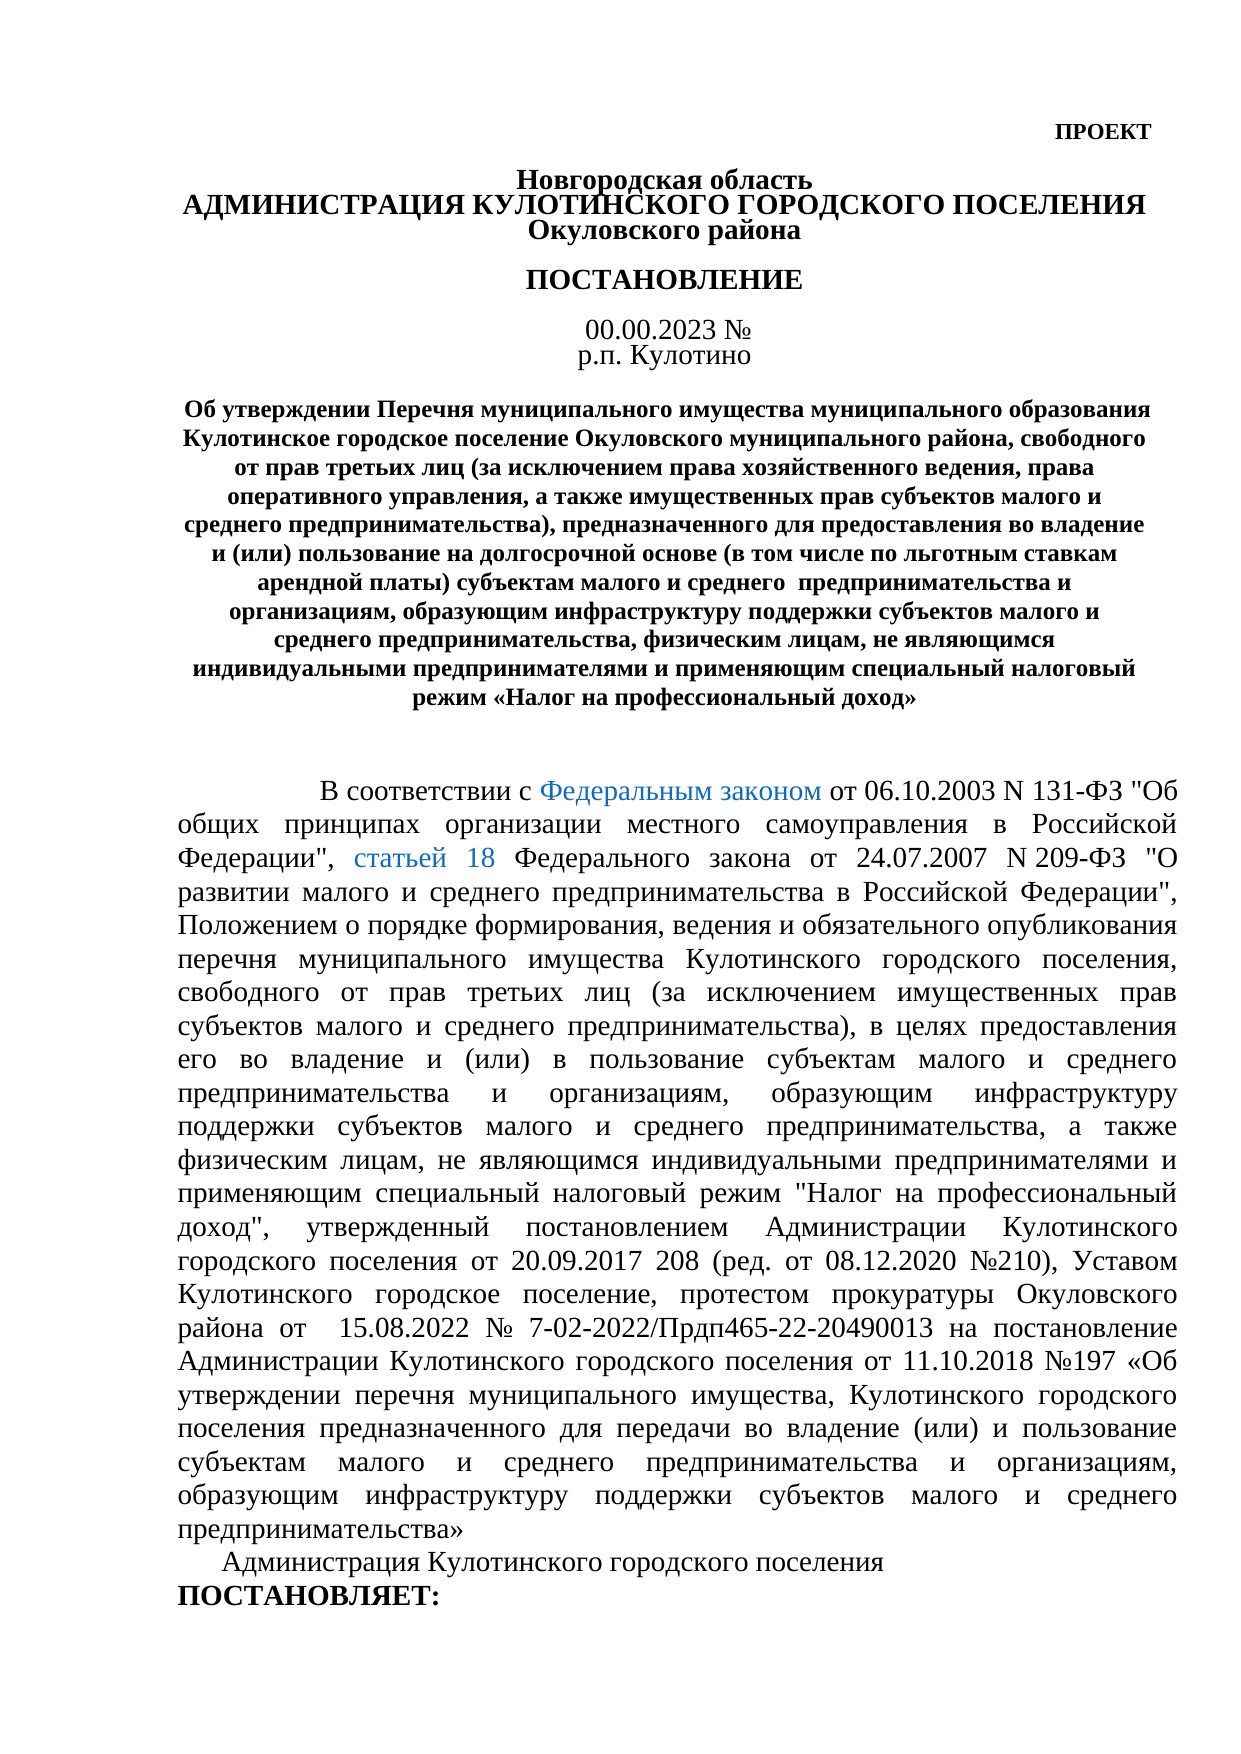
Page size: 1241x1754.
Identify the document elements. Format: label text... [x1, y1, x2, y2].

text АДМИНИСТРАЦИЯ КУЛОТИНСКОГО ГОРОДСКОГО ПОСЕЛЕНИЯ [177, 194, 1152, 219]
text Администрация Кулотинского городского поселения [177, 1544, 1152, 1578]
text ПРОЕКТ [177, 118, 1152, 144]
text 00.00.2023 № [177, 319, 1152, 344]
text В соответствии с Федеральным законом от 06.10.2003 N 131-ФЗ "Об общих принципах организации местного самоуправления в Российской Федерации", статьей 18 Федерального закона от 24.07.2007 N 209-ФЗ "О развитии малого и среднего предпринимательства в Российской Федерации", Положением о порядке формирования, ведения и обязательного опубликования перечня муниципального имущества Кулотинского городского поселения, свободного от прав третьих лиц (за исключением имущественных прав субъектов малого и среднего предпринимательства), в целях предоставления его во владение и (или) в пользование субъектам малого и среднего предпринимательства и организациям, образующим инфраструктуру поддержки субъектов малого и среднего предпринимательства, а также физическим лицам, не являющимся индивидуальными предпринимателями и применяющим специальный налоговый режим "Налог на профессиональный доход", утвержденный постановлением Администрации Кулотинского городского поселения от 20.09.2017 208 (ред. от 08.12.2020 №210), Уставом Кулотинского городское поселение, протестом прокуратуры Окуловского района от 15.08.2022 № 7-02-2022/Прдп465-22-20490013 на постановление Администрации Кулотинского городского поселения от 11.10.2018 №197 «Об утверждении перечня муниципального имущества, Кулотинского городского поселения предназначенного для передачи во владение (или) и пользование субъектам малого и среднего предпринимательства и организациям, образующим инфраструктуру поддержки субъектов малого и среднего предпринимательства» [177, 773, 1178, 1544]
text Об утверждении Перечня муниципального имущества муниципального образования Кулотинское городское поселение Окуловского муниципального района, свободного от прав третьих лиц (за исключением права хозяйственного ведения, права оперативного управления, а также имущественных прав субъектов малого и среднего предпринимательства), предназначенного для предоставления во владение и (или) пользование на долгосрочной основе (в том числе по льготным ставкам арендной платы) субъектам малого и среднего предпринимательства и организациям, образующим инфраструктуру поддержки субъектов малого и среднего предпринимательства, физическим лицам, не являющимся индивидуальными предпринимателями и применяющим специальный налоговый режим «Налог на профессиональный доход» [177, 394, 1152, 711]
text Окуловского района [177, 219, 1152, 244]
text ПОСТАНОВЛЯЕТ: [177, 1578, 1152, 1612]
text ПОСТАНОВЛЕНИЕ [177, 269, 1152, 294]
text Новгородская область [177, 169, 1152, 194]
text р.п. Кулотино [177, 344, 1152, 369]
